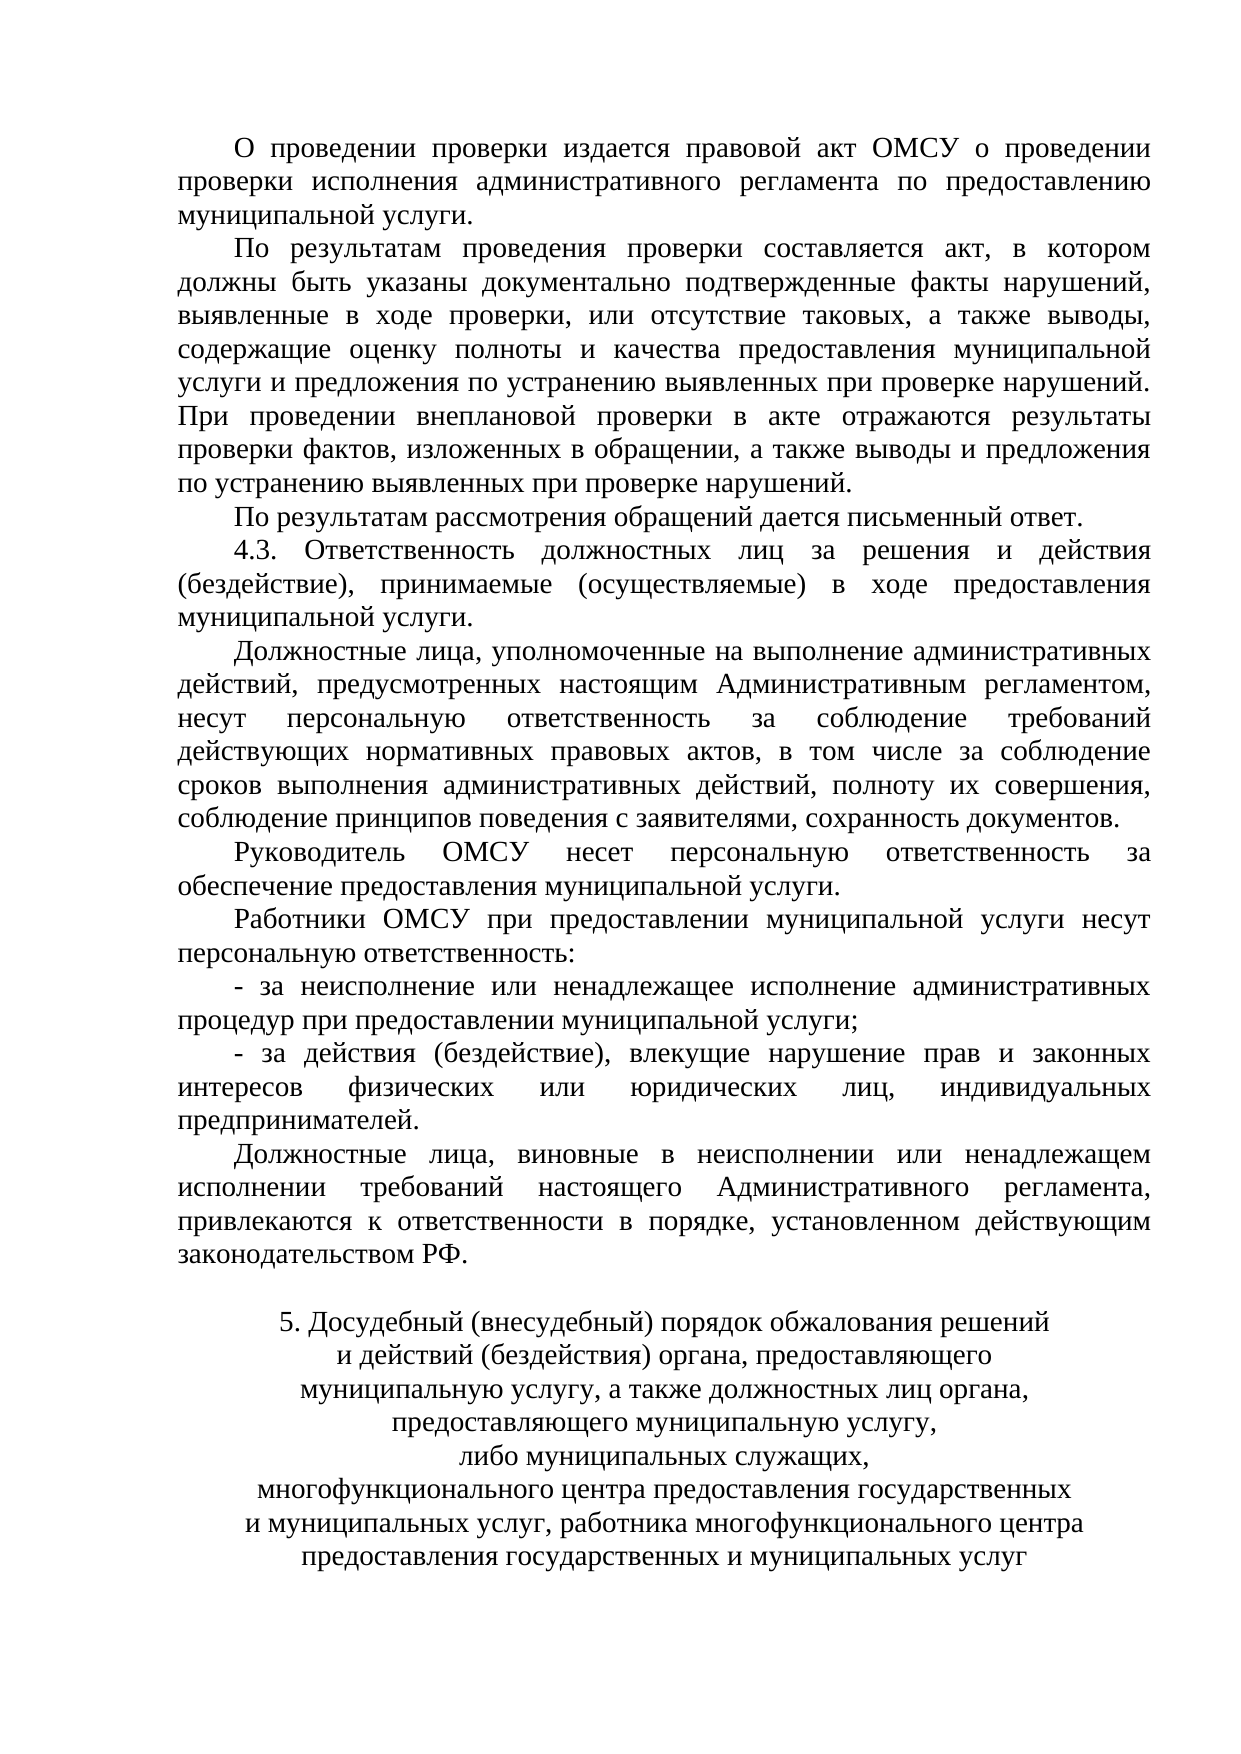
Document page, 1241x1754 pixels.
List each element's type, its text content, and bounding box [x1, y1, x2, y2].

text и действий (бездействия) органа, предоставляющего [177, 1337, 1152, 1371]
text Руководитель ОМСУ несет персональную ответственность за обеспечение предоставления муниципальной услуги. [177, 834, 1152, 901]
text предоставления государственных и муниципальных услуг [177, 1538, 1152, 1572]
text По результатам проведения проверки составляется акт, в котором должны быть указаны документально подтвержденные факты нарушений, выявленные в ходе проверки, или отсутствие таковых, а также выводы, содержащие оценку полноты и качества предоставления муниципальной услуги и предложения по устранению выявленных при проверке нарушений. При проведении внеплановой проверки в акте отражаются результаты проверки фактов, изложенных в обращении, а также выводы и предложения по устранению выявленных при проверке нарушений. [177, 230, 1152, 499]
text - за неисполнение или ненадлежащее исполнение административных процедур при предоставлении муниципальной услуги; [177, 968, 1152, 1035]
text О проведении проверки издается правовой акт ОМСУ о проведении проверки исполнения административного регламента по предоставлению муниципальной услуги. [177, 130, 1152, 230]
text 5. Досудебный (внесудебный) порядок обжалования решений [177, 1304, 1152, 1337]
text Должностные лица, виновные в неисполнении или ненадлежащем исполнении требований настоящего Административного регламента, привлекаются к ответственности в порядке, установленном действующим законодательством РФ. [177, 1136, 1152, 1270]
text либо муниципальных служащих, [177, 1438, 1152, 1471]
text Должностные лица, уполномоченные на выполнение административных действий, предусмотренных настоящим Административным регламентом, несут персональную ответственность за соблюдение требований действующих нормативных правовых актов, в том числе за соблюдение сроков выполнения административных действий, полноту их совершения, соблюдение принципов поведения с заявителями, сохранность документов. [177, 633, 1152, 834]
text многофункционального центра предоставления государственных [177, 1471, 1152, 1505]
text Работники ОМСУ при предоставлении муниципальной услуги несут персональную ответственность: [177, 901, 1152, 968]
text муниципальную услугу, а также должностных лиц органа, [177, 1371, 1152, 1404]
text - за действия (бездействие), влекущие нарушение прав и законных интересов физических или юридических лиц, индивидуальных предпринимателей. [177, 1035, 1152, 1136]
text По результатам рассмотрения обращений дается письменный ответ. [177, 499, 1152, 532]
text предоставляющего муниципальную услугу, [177, 1404, 1152, 1438]
text и муниципальных услуг, работника многофункционального центра [177, 1505, 1152, 1538]
text 4.3. Ответственность должностных лиц за решения и действия (бездействие), принимаемые (осуществляемые) в ходе предоставления муниципальной услуги. [177, 532, 1152, 633]
